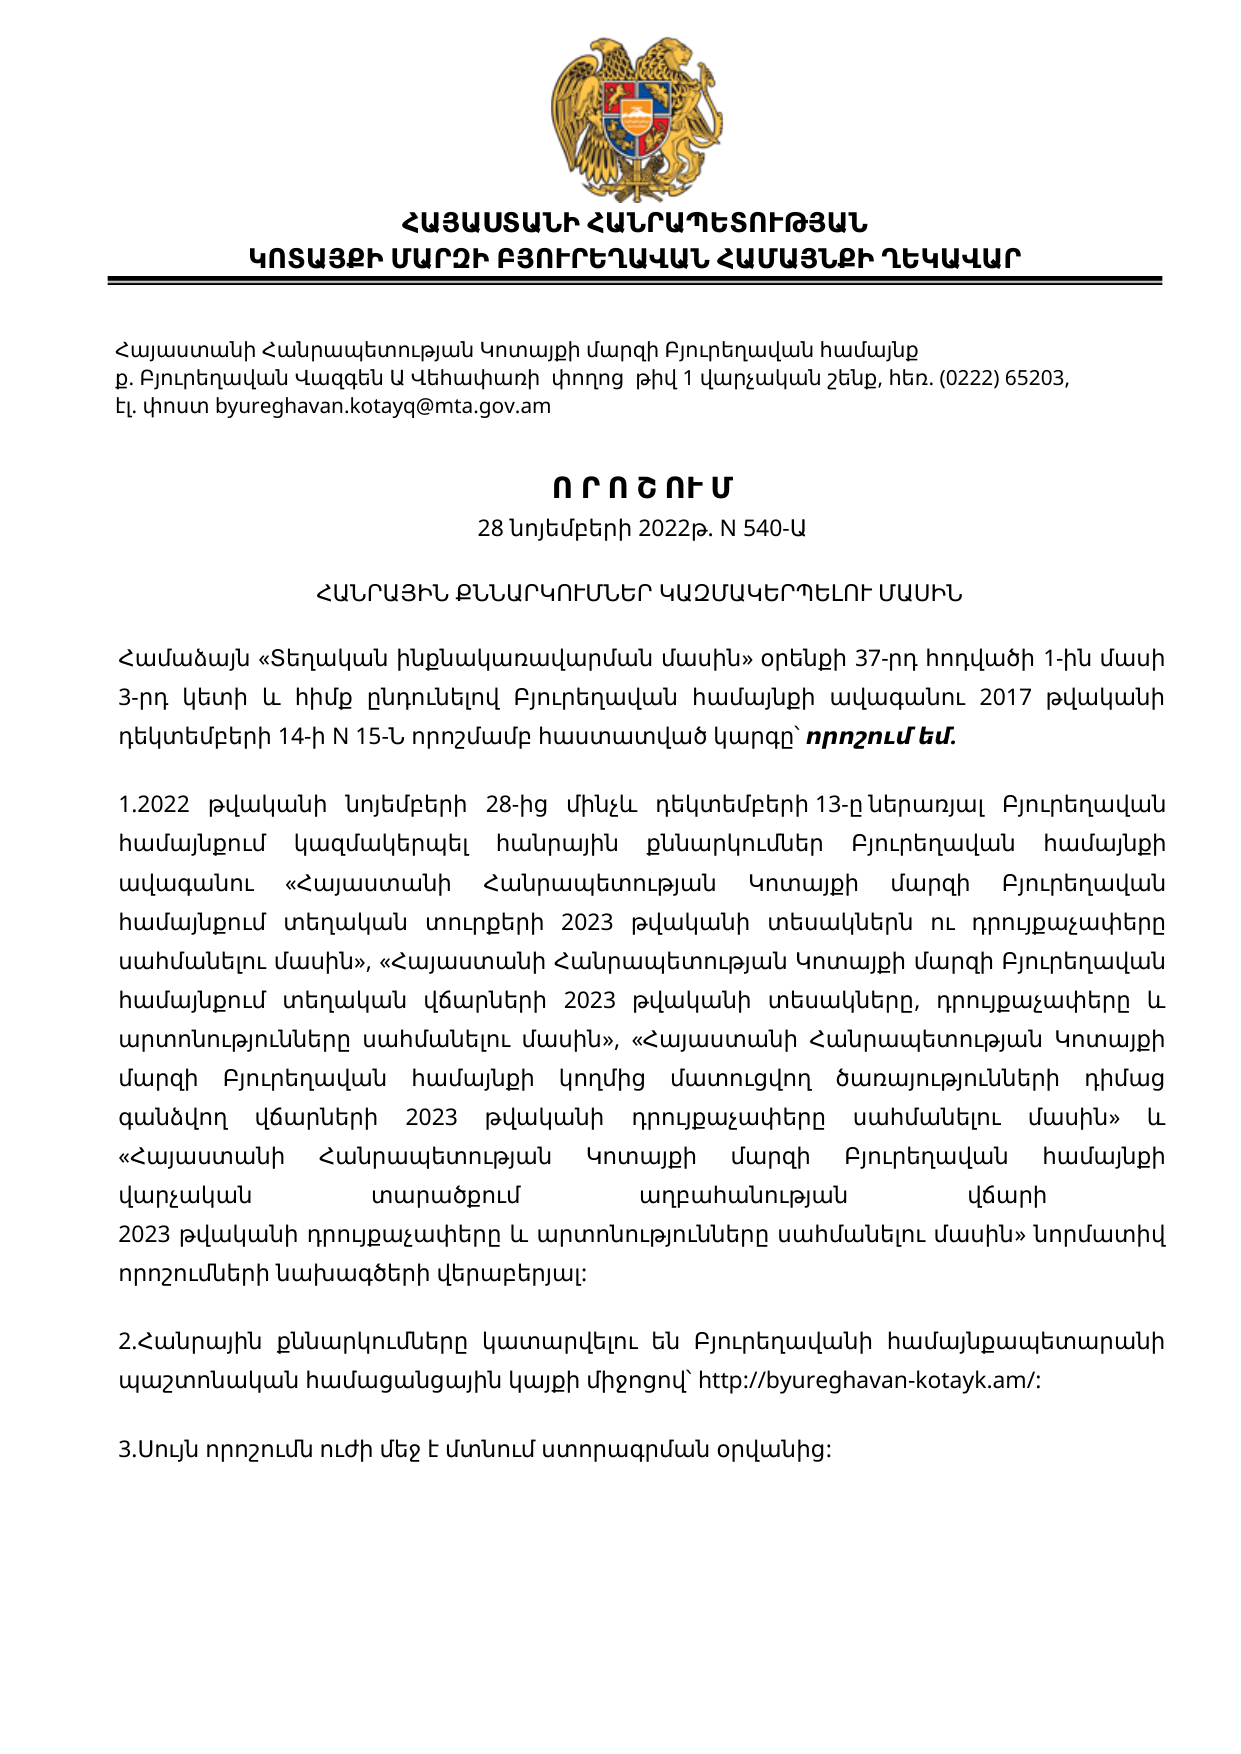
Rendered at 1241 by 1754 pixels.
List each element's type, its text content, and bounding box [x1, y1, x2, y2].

text Համաձայն «Տեղական ինքնակառավարման մասին» օրենքի 37-րդ հոդվածի 1-ին մասի 3-րդ կետի և հիմք ընդունելով Բյուրեղավան համայնքի ավագանու 2017 թվականի դեկտեմբերի 14-ի N 15-Ն որոշմամբ հաստատված կարգը՝ որոշում եմ. [118, 642, 1167, 751]
text 2.Հանրային քննարկումները կատարվելու են Բյուրեղավանի համայնքապետարանի պաշտոնական համացանցային կայքի միջոցով՝ http://byureghavan-kotayk.am/: [118, 1325, 1167, 1396]
picture [107, 276, 1163, 285]
text ՀԱՆՐԱՅԻՆ ՔՆՆԱՐԿՈՒՄՆԵՐ ԿԱԶՄԱԿԵՐՊԵԼՈՒ ՄԱՍԻՆ [118, 577, 1167, 608]
text 3.Սույն որոշումն ուժի մեջ է մտնում ստորագրման օրվանից: [118, 1433, 1167, 1464]
text Ո Ր Ո Շ ՈՒ Մ 28 նոյեմբերի 2022թ. N 540-Ա [118, 467, 1167, 543]
table_header ՀԱՅԱՍՏԱՆԻ ՀԱՆՐԱՊԵՏՈՒԹՅԱՆ ԿՈՏԱՅՔԻ ՄԱՐԶԻ ԲՅՈՒՐԵՂԱՎԱՆ ՀԱՄԱՅՆՔԻ ՂԵԿԱՎԱՐ Հայաստանի Հանրապետության Կոտայքի մարզի Բյուրեղավան համայնք ք. Բյուրեղավան Վազգեն Ա Վեհափառի փողոց թիվ 1 վարչական շենք, հեռ. (0222) 65203, էլ. փոստ byureghavan.kotayq@mta.gov.am [103, 30, 1174, 438]
text 1.2022 թվականի նոյեմբերի 28-ից մինչև դեկտեմբերի 13-ը ներառյալ Բյուրեղավան համայնքում կազմակերպել հանրային քննարկումներ Բյուրեղավան համայնքի ավագանու «Հայաստանի Հանրապետության Կոտայքի մարզի Բյուրեղավան համայնքում տեղական տուրքերի 2023 թվականի տեսակներն ու դրույքաչափերը սահմանելու մասին», «Հայաստանի Հանրապետության Կոտայքի մարզի Բյուրեղավան համայնքում տեղական վճարների 2023 թվականի տեսակները, դրույքաչափերը և արտոնությունները սահմանելու մասին», «Հայաստանի Հանրապետության Կոտայքի մարզի Բյուրեղավան համայնքի կողմից մատուցվող ծառայությունների դիմաց գանձվող վճարների 2023 թվականի դրույքաչափերը սահմանելու մասին» և «Հայաստանի Հանրապետության Կոտայքի մարզի Բյուրեղավան համայնքի վարչական տարածքում աղբահանության վճարի 2023 թվականի դրույքաչափերը և արտոնությունները սահմանելու մասին» նորմատիվ որոշումների նախագծերի վերաբերյալ: [118, 788, 1167, 1288]
picture [545, 31, 725, 203]
